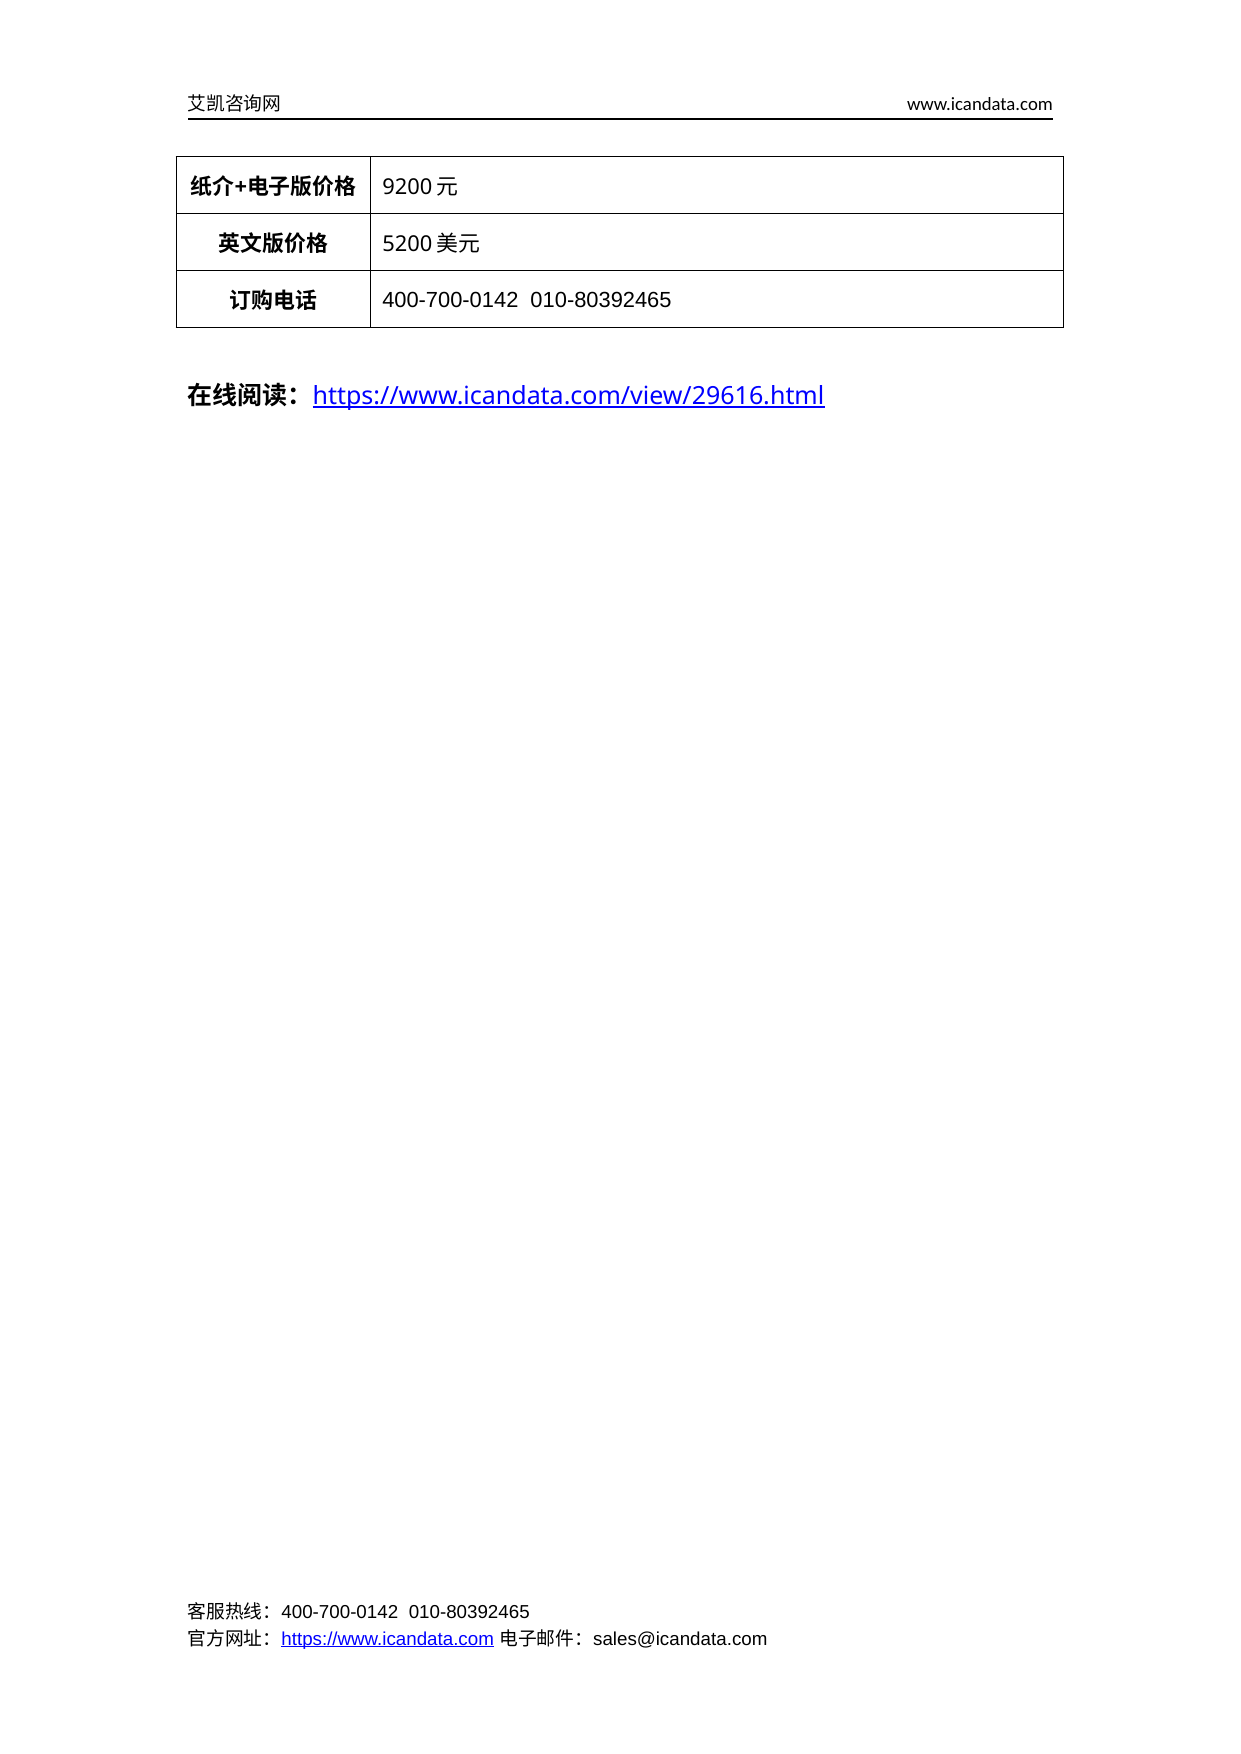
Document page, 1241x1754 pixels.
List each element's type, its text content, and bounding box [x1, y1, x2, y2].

table_cell 5200美元 [371, 214, 1063, 270]
text 在线阅读：https://www.icandata.com/view/29616.html [187, 361, 1053, 426]
table_cell 9200元 [371, 157, 1063, 213]
table_cell 纸介+电子版价格 [177, 157, 370, 213]
table_cell 英文版价格 [177, 214, 370, 270]
table_cell 400-700-0142 010-80392465 [371, 271, 1063, 327]
table_cell 订购电话 [177, 271, 370, 327]
